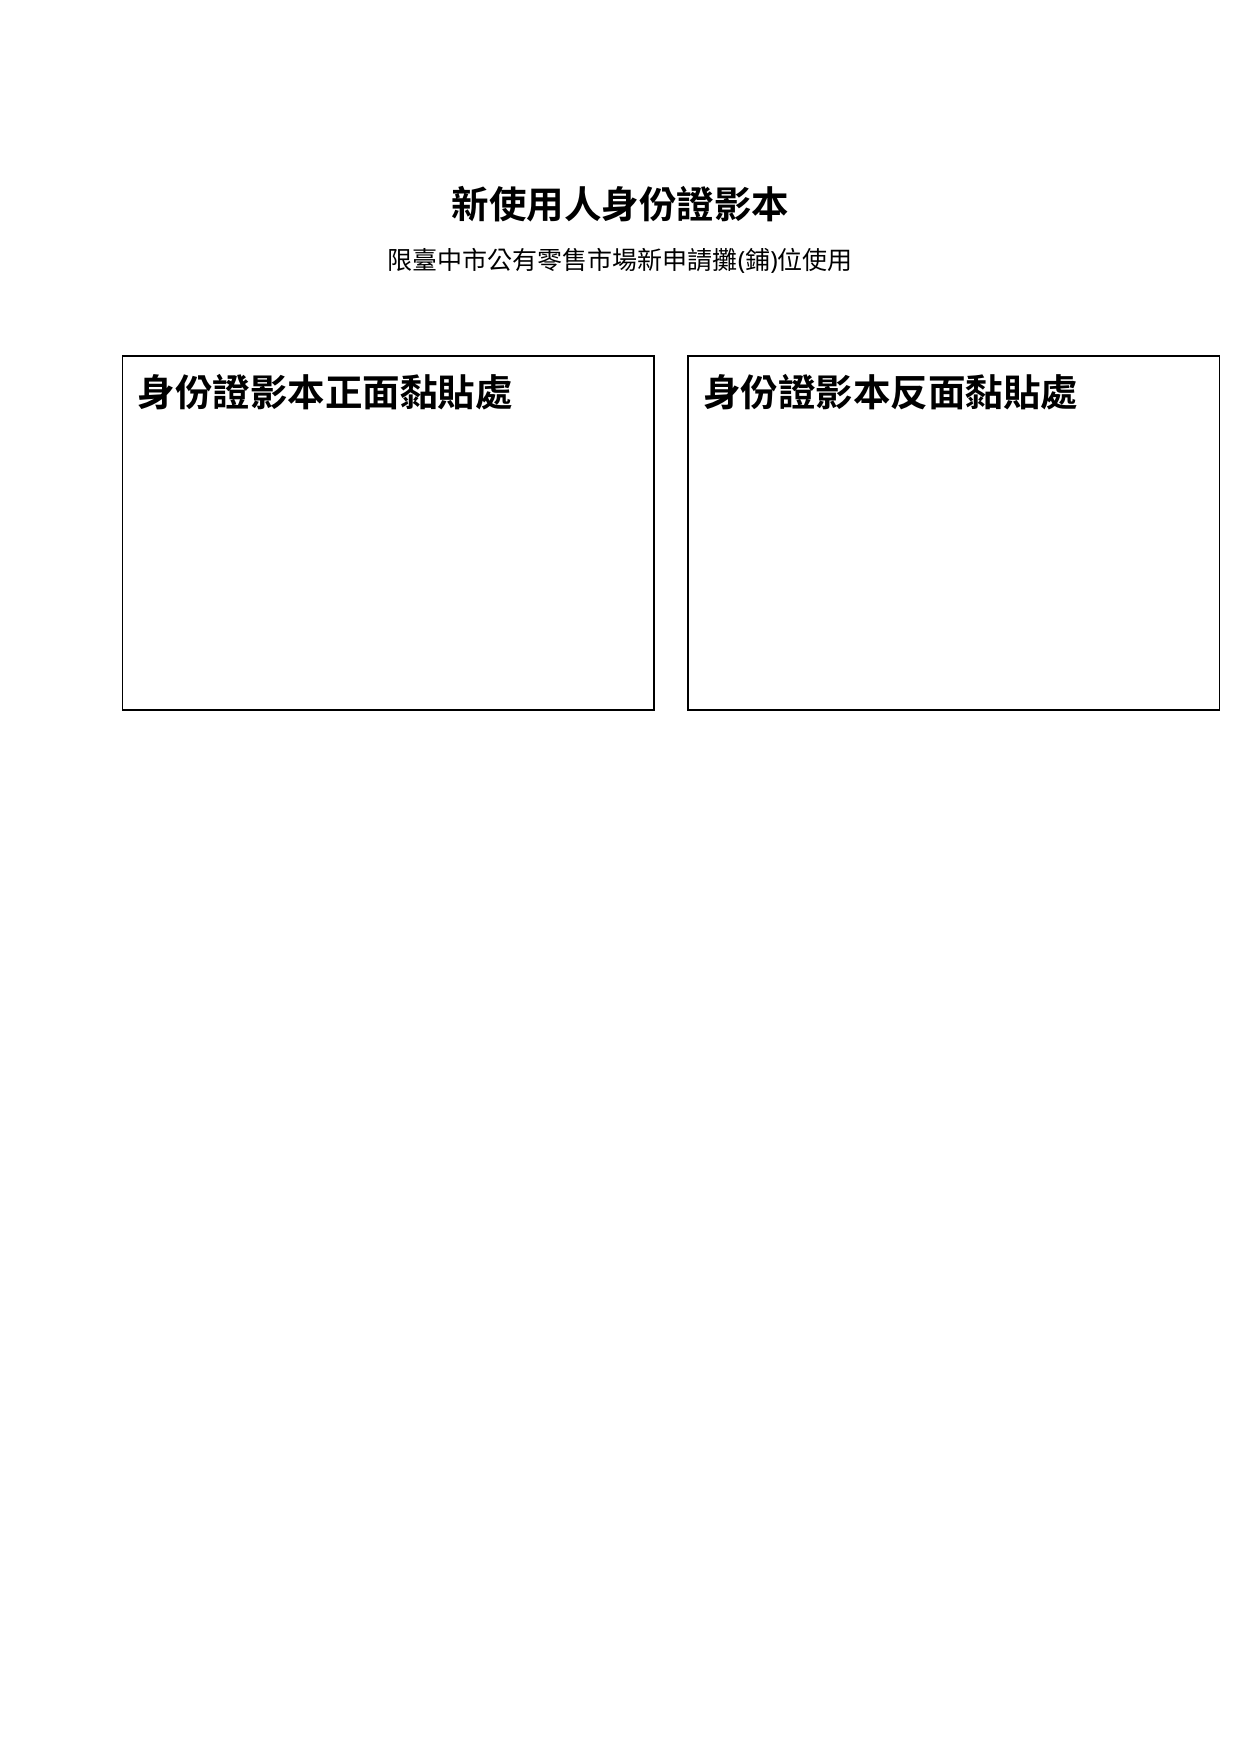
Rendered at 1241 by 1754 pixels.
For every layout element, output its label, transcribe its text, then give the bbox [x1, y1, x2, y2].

text 新使用人身份證影本 [187, 164, 1053, 239]
text 限臺中市公有零售市場新申請攤(鋪)位使用 [187, 239, 1053, 277]
